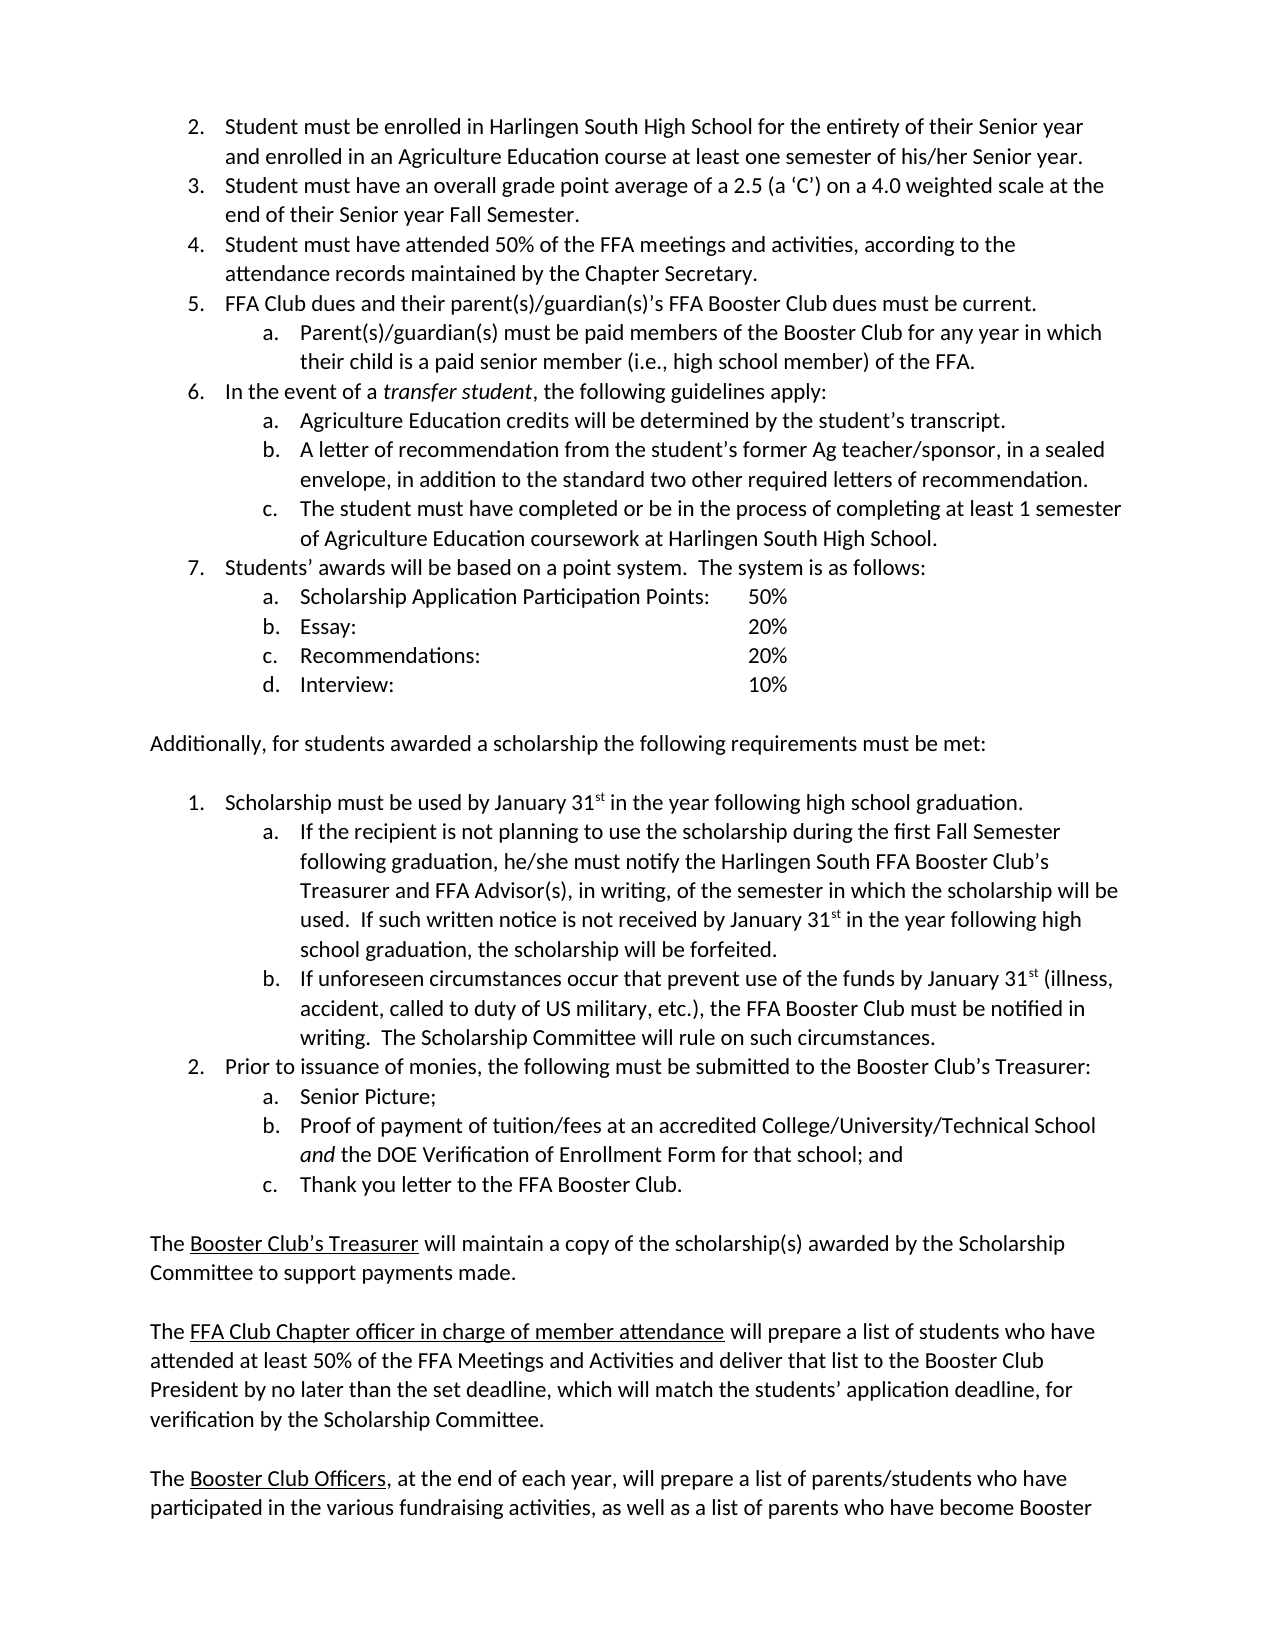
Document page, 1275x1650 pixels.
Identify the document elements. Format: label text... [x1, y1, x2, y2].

list Parent(s)/guardian(s) must be paid members of the Booster Club for any year in which their child is a paid senior member (i.e., high school member) of the FFA. [262, 318, 1125, 376]
list Scholarship must be used by January 31st in the year following high school graduation. [187, 788, 1125, 816]
list Senior Picture; [262, 1082, 1125, 1110]
text Additionally, for students awarded a scholarship the following requirements must be met: [150, 729, 1125, 757]
list Interview: 10% [262, 671, 1125, 699]
list Essay: 20% [262, 612, 1125, 640]
list Proof of payment of tuition/fees at an accredited College/University/Technical School and the DOE Verification of Enrollment Form for that school; and [262, 1111, 1125, 1169]
list If unforeseen circumstances occur that prevent use of the funds by January 31st (illness, accident, called to duty of US military, etc.), the FFA Booster Club must be notified in writing. The Scholarship Committee will rule on such circumstances. [262, 964, 1125, 1051]
list If the recipient is not planning to use the scholarship during the first Fall Semester following graduation, he/she must notify the Harlingen South FFA Booster Club’s Treasurer and FFA Advisor(s), in writing, of the semester in which the scholarship will be used. If such written notice is not received by January 31st in the year following high school graduation, the scholarship will be forfeited. [262, 817, 1125, 963]
list Student must have an overall grade point average of a 2.5 (a ‘C’) on a 4.0 weighted scale at the end of their Senior year Fall Semester. [187, 171, 1125, 229]
list Student must have attended 50% of the FFA meetings and activities, according to the attendance records maintained by the Chapter Secretary. [187, 230, 1125, 287]
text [150, 1464, 1125, 1521]
list Student must be enrolled in Harlingen South High School for the entirety of their Senior year and enrolled in an Agriculture Education course at least one semester of his/her Senior year. [187, 112, 1125, 170]
list FFA Club dues and their parent(s)/guardian(s)’s FFA Booster Club dues must be current. [187, 289, 1125, 317]
text The FFA Club Chapter officer in charge of member attendance will prepare a list of students who have attended at least 50% of the FFA Meetings and Activities and deliver that list to the Booster Club President by no later than the set deadline, which will match the students’ application deadline, for verification by the Scholarship Committee. [150, 1317, 1125, 1433]
text The Booster Club’s Treasurer will maintain a copy of the scholarship(s) awarded by the Scholarship Committee to support payments made. [150, 1229, 1125, 1286]
list In the event of a transfer student, the following guidelines apply: [187, 377, 1125, 405]
list Thank you letter to the FFA Booster Club. [262, 1170, 1125, 1198]
list Students’ awards will be based on a point system. The system is as follows: [187, 553, 1125, 581]
list Scholarship Application Participation Points: 50% [262, 582, 1125, 611]
list The student must have completed or be in the process of completing at least 1 semester of Agriculture Education coursework at Harlingen South High School. [262, 494, 1125, 552]
list A letter of recommendation from the student’s former Ag teacher/sponsor, in a sealed envelope, in addition to the standard two other required letters of recommendation. [262, 436, 1125, 493]
list Agriculture Education credits will be determined by the student’s transcript. [262, 406, 1125, 434]
list Prior to issuance of monies, the following must be submitted to the Booster Club’s Treasurer: [187, 1052, 1125, 1081]
list Recommendations: 20% [262, 641, 1125, 669]
